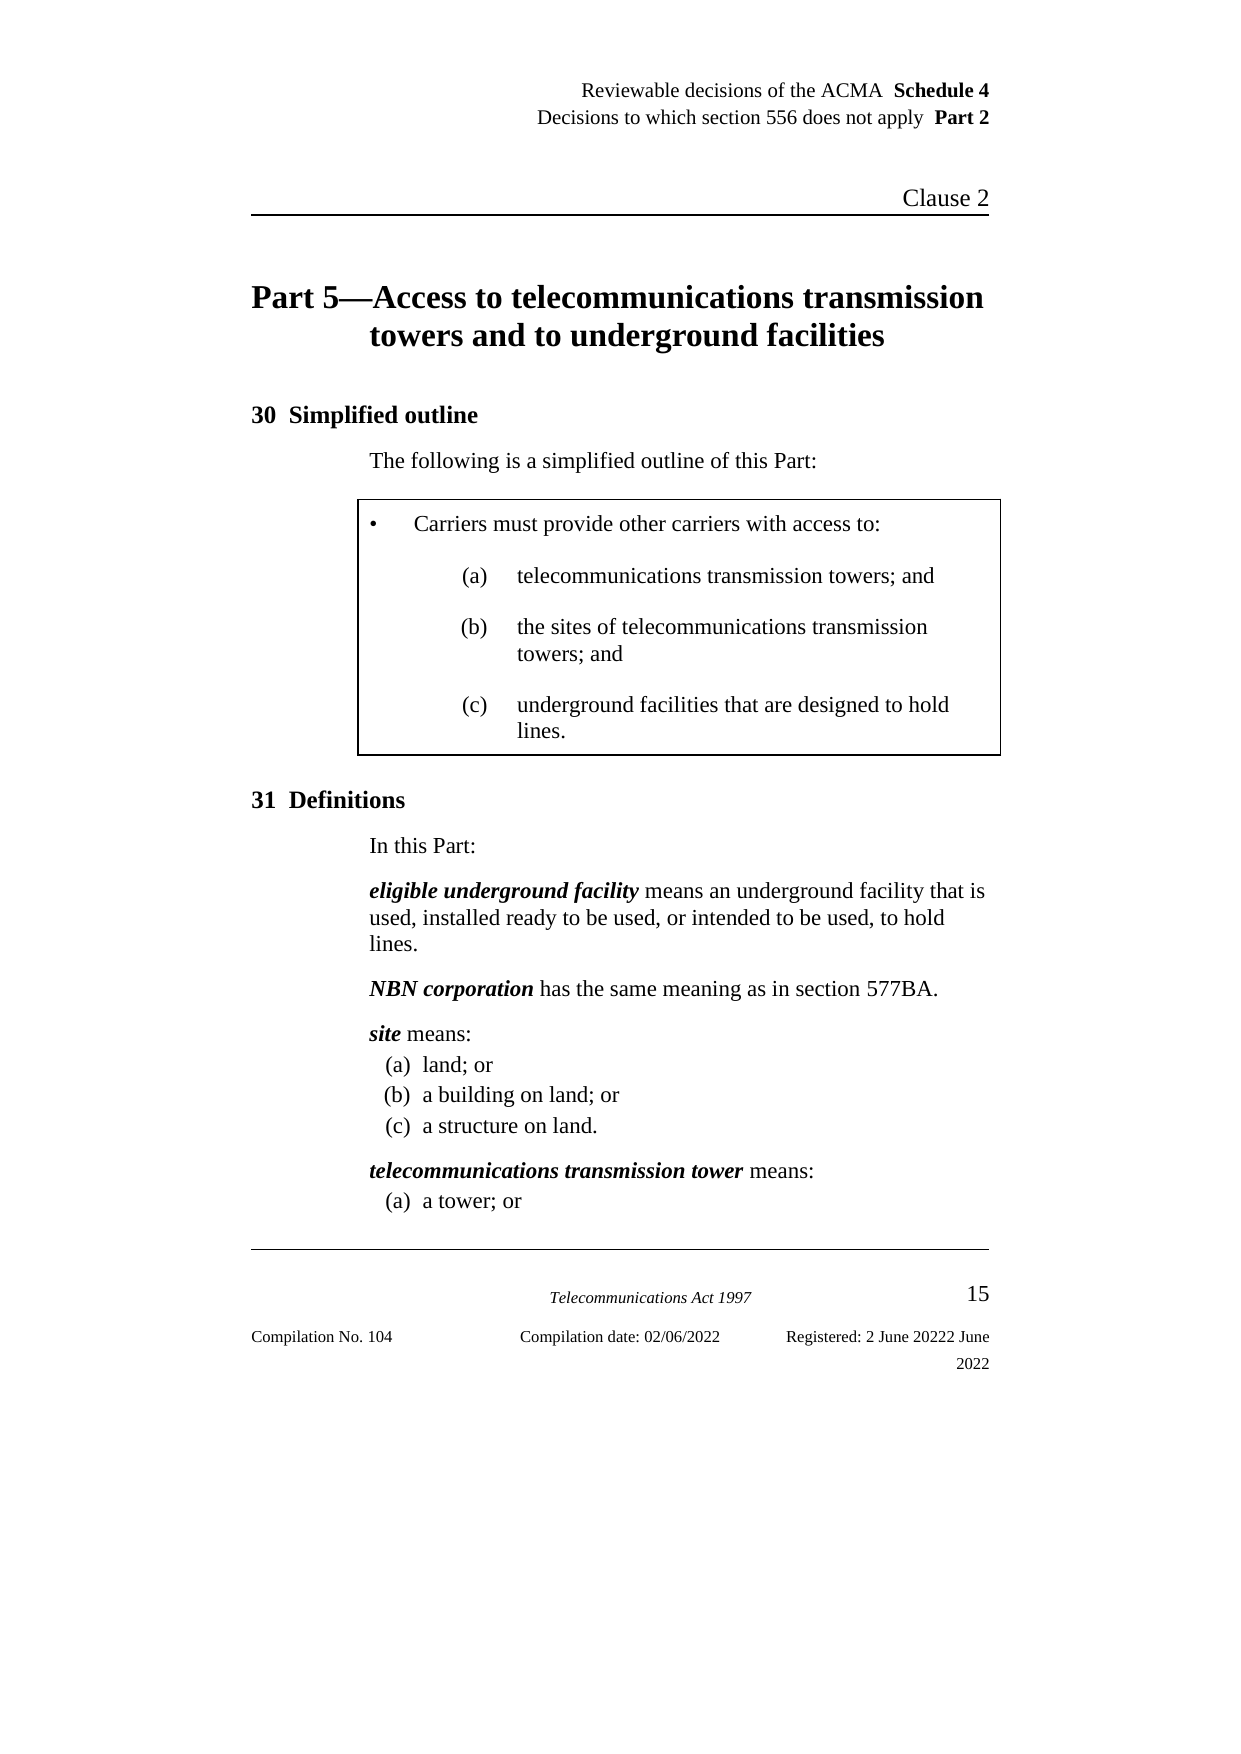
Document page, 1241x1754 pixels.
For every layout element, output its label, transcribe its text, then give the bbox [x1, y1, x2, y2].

text site means: [369, 1020, 989, 1047]
text (b) the sites of telecommunications transmission towers; and [359, 601, 1000, 666]
text In this Part: [251, 832, 989, 859]
text (c) underground facilities that are designed to hold lines. [359, 679, 1000, 754]
list • Carriers must provide other carriers with access to: [359, 500, 1000, 537]
text 31 Definitions [251, 785, 989, 813]
text (c) a structure on land. [251, 1112, 989, 1138]
text The following is a simplified outline of this Part: [251, 447, 989, 473]
text 30 Simplified outline [251, 400, 989, 428]
text (a) telecommunications transmission towers; and [359, 550, 1000, 588]
text (b) a building on land; or [251, 1081, 989, 1108]
text NBN corporation has the same meaning as in section 577BA. [369, 975, 989, 1002]
text (a) land; or [251, 1051, 989, 1077]
text (a) a tower; or [251, 1187, 989, 1214]
text Part 5—Access to telecommunications transmission towers and to underground facilities [251, 277, 989, 354]
text telecommunications transmission tower means: [369, 1157, 989, 1183]
text eligible underground facility means an underground facility that is used, installed ready to be used, or intended to be used, to hold lines. [369, 877, 989, 956]
